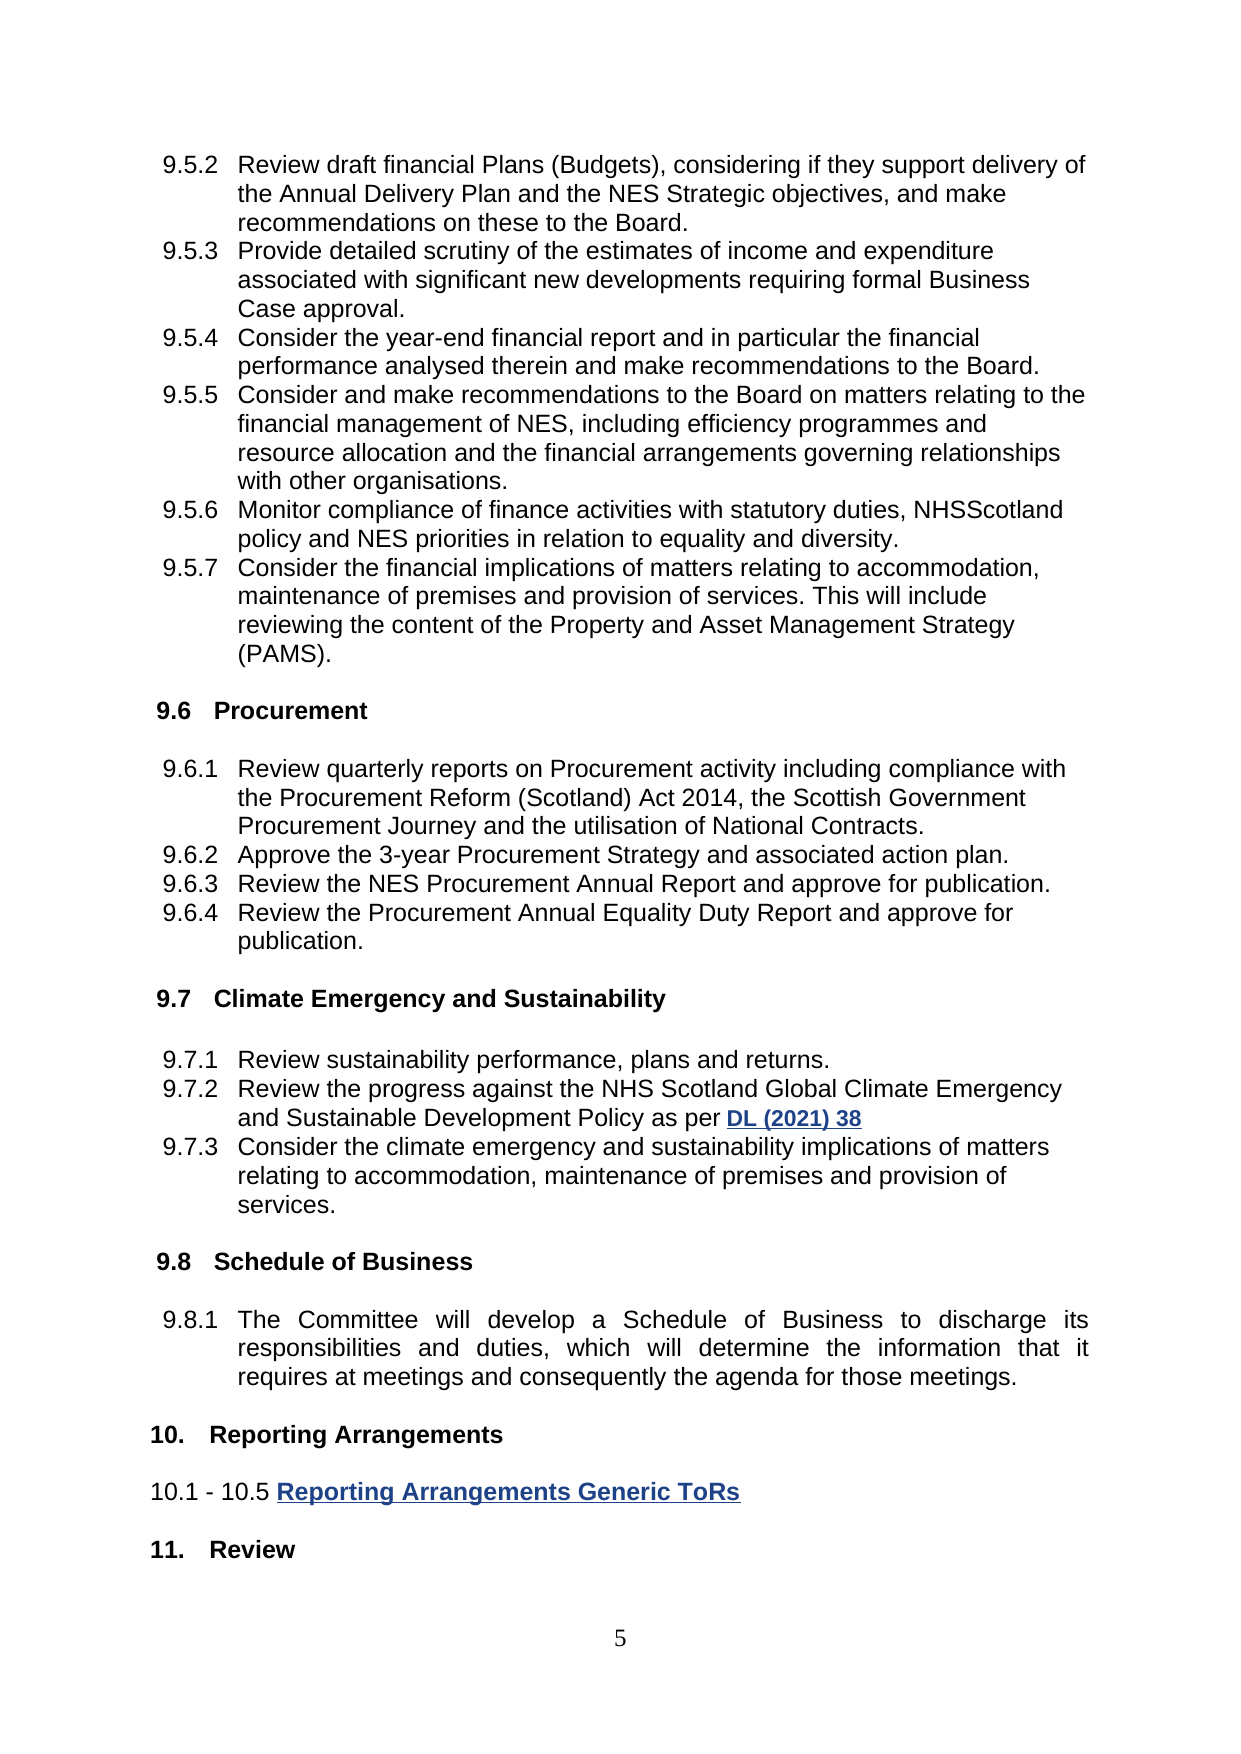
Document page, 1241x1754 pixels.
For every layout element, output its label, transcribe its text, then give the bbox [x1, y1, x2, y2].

list Consider the year-end financial report and in particular the financial performance analysed therein and make recommendations to the Board. [162, 322, 1090, 380]
list Monitor compliance of finance activities with statutory duties, NHSScotland policy and NES priorities in relation to equality and diversity. [162, 495, 1090, 552]
list Review the progress against the NHS Scotland Global Climate Emergency and Sustainable Development Policy as per DL (2021) 38 [162, 1074, 1090, 1132]
list Consider the climate emergency and sustainability implications of matters relating to accommodation, maintenance of premises and provision of services. [162, 1132, 1090, 1218]
list The Committee will develop a Schedule of Business to discharge its responsibilities and duties, which will determine the information that it requires at meetings and consequently the agenda for those meetings. [162, 1305, 1090, 1391]
list Review quarterly reports on Procurement activity including compliance with the Procurement Reform (Scotland) Act 2014, the Scottish Government Procurement Journey and the utilisation of National Contracts. [162, 754, 1090, 840]
text 10. Reporting Arrangements [150, 1420, 1090, 1448]
text 11. Review [150, 1535, 1090, 1563]
list Schedule of Business [156, 1247, 1090, 1276]
list Consider the financial implications of matters relating to accommodation, maintenance of premises and provision of services. This will include reviewing the content of the Property and Asset Management Strategy (PAMS). [162, 552, 1090, 667]
list Provide detailed scrutiny of the estimates of income and expenditure associated with significant new developments requiring formal Business Case approval. [162, 236, 1090, 322]
list Climate Emergency and Sustainability [156, 984, 1090, 1012]
list Review the NES Procurement Annual Report and approve for publication. [162, 869, 1090, 897]
list Procurement [156, 696, 1090, 725]
list Review sustainability performance, plans and returns. [162, 1046, 1090, 1074]
list Consider and make recommendations to the Board on matters relating to the financial management of NES, including efficiency programmes and resource allocation and the financial arrangements governing relationships with other organisations. [162, 380, 1090, 495]
list Review draft financial Plans (Budgets), considering if they support delivery of the Annual Delivery Plan and the NES Strategic objectives, and make recommendations on these to the Board. [162, 150, 1090, 236]
list Review the Procurement Annual Equality Duty Report and approve for publication. [162, 897, 1090, 955]
text 10.1 - 10.5 Reporting Arrangements Generic ToRs [150, 1477, 1090, 1506]
list Approve the 3-year Procurement Strategy and associated action plan. [162, 840, 1090, 869]
